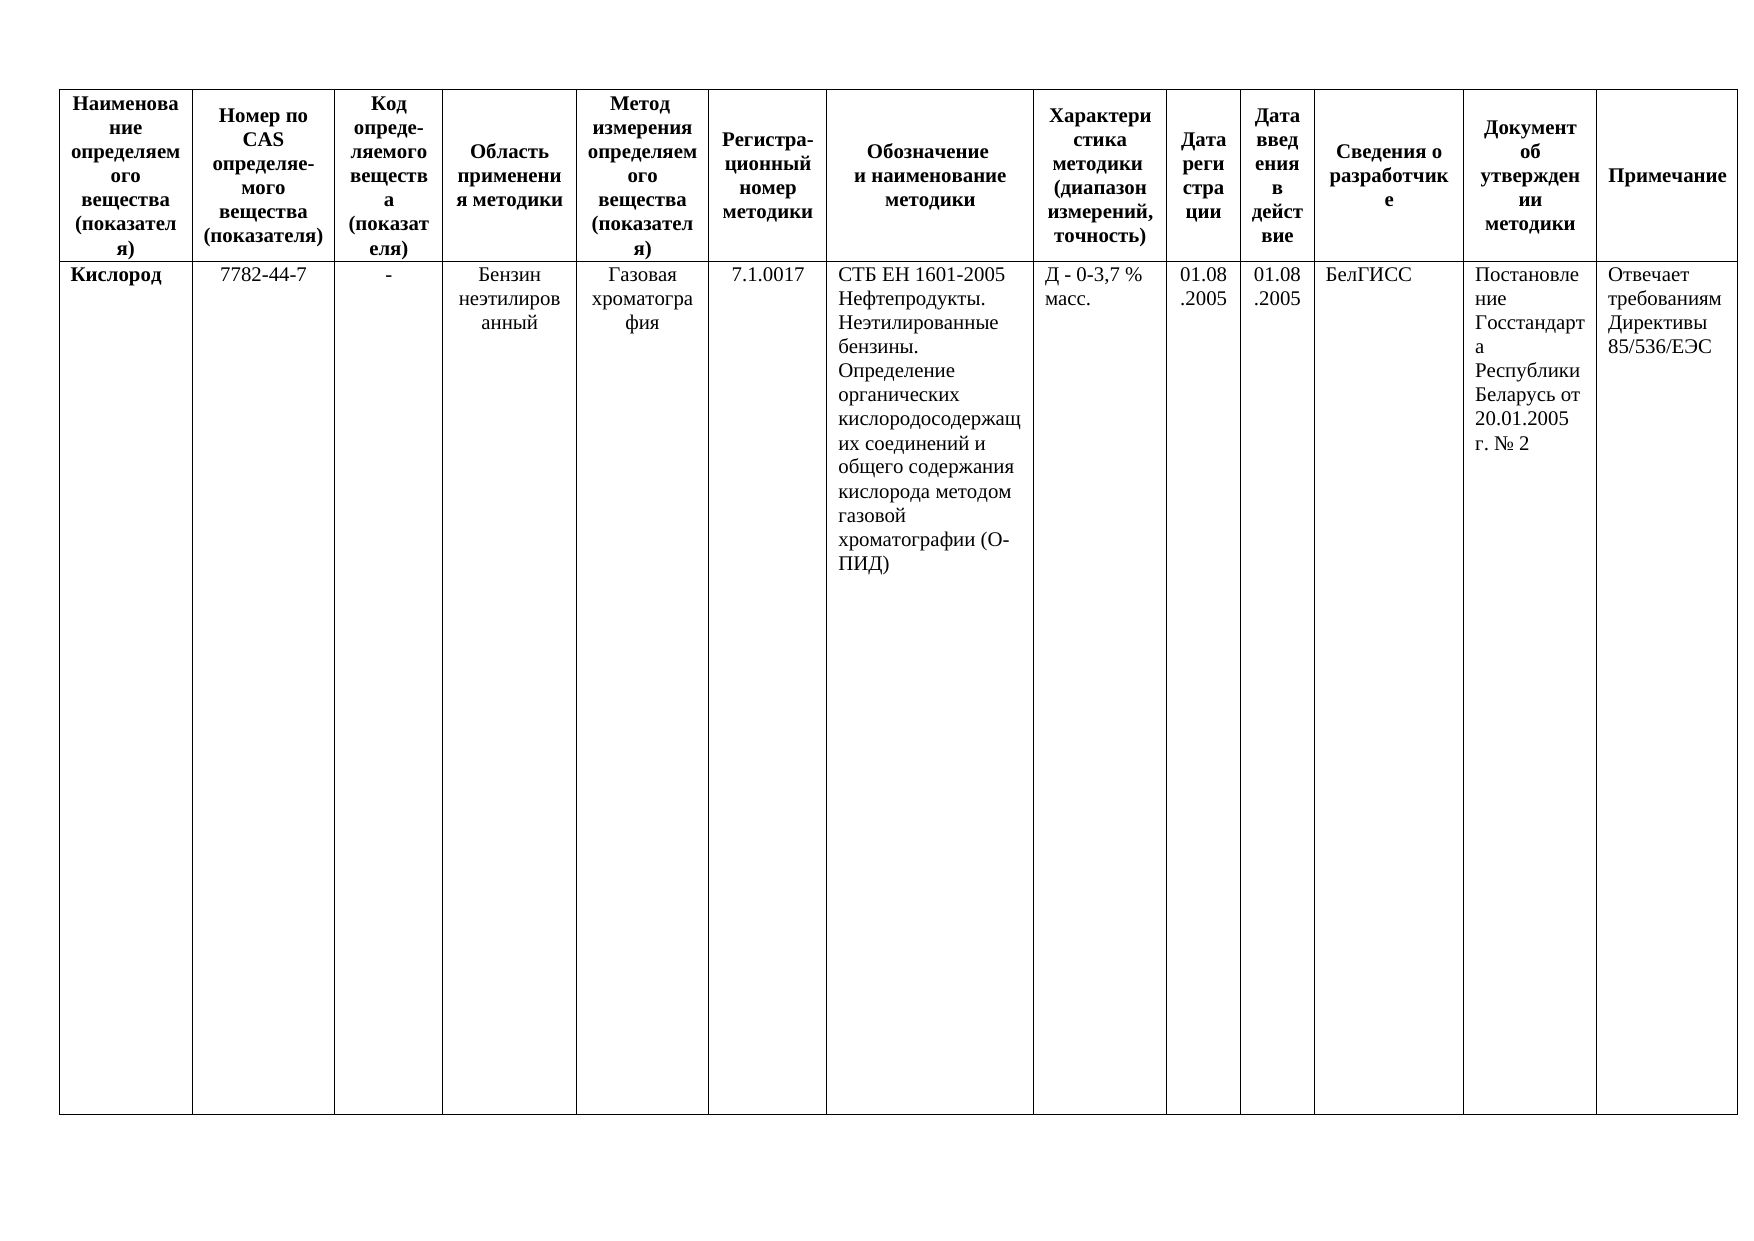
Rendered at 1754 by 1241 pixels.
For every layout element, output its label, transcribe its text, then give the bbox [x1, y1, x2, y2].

table_cell Бензин неэтилированный [443, 262, 576, 1114]
table_header Сведения о разработчике [1315, 90, 1463, 261]
table_header Документ об утверждении методики [1464, 90, 1596, 261]
table_cell Постановление Госстандарта Республики Беларусь от 20.01.2005 г. № 2 [1464, 262, 1596, 1114]
table_header Метод измерения определяемого вещества (показателя) [577, 90, 708, 261]
table_header Область применения методики [443, 90, 576, 261]
table_header Дата введения в действие [1241, 90, 1314, 261]
table_header Дата регистрации [1167, 90, 1240, 261]
table_cell Кислород [60, 262, 192, 1114]
table_header Характеристика методики (диапазон измерений, точность) [1034, 90, 1166, 261]
table_header Примечание [1597, 90, 1737, 261]
table_cell Газовая хроматография [577, 262, 708, 1114]
table_cell 7782-44-7 [193, 262, 334, 1114]
table_header Код опреде-ляемого вещества (показателя) [335, 90, 442, 261]
table_cell 7.1.0017 [709, 262, 826, 1114]
table_cell - [335, 262, 442, 1114]
table_cell СТБ ЕН 1601-2005 Нефтепродукты. Неэтилированные бензины. Определение органических кислородосодержащих соединений и общего содержания кислорода методом газовой хроматографии (О-ПИД) [827, 262, 1033, 1114]
table_header Обозначение и наименование методики [827, 90, 1033, 261]
table_header Номер по CAS определяе- мого вещества (показателя) [193, 90, 334, 261]
table_header Наименование определяемого вещества (показателя) [60, 90, 192, 261]
table_cell Д - 0-3,7 % масс. [1034, 262, 1166, 1114]
table_cell Отвечает требованиям Директивы 85/536/ЕЭС [1597, 262, 1737, 1114]
table_header Регистра- ционный номер методики [709, 90, 826, 261]
table_cell 01.08.2005 [1241, 262, 1314, 1114]
table_cell 01.08.2005 [1167, 262, 1240, 1114]
table_cell БелГИСС [1315, 262, 1463, 1114]
